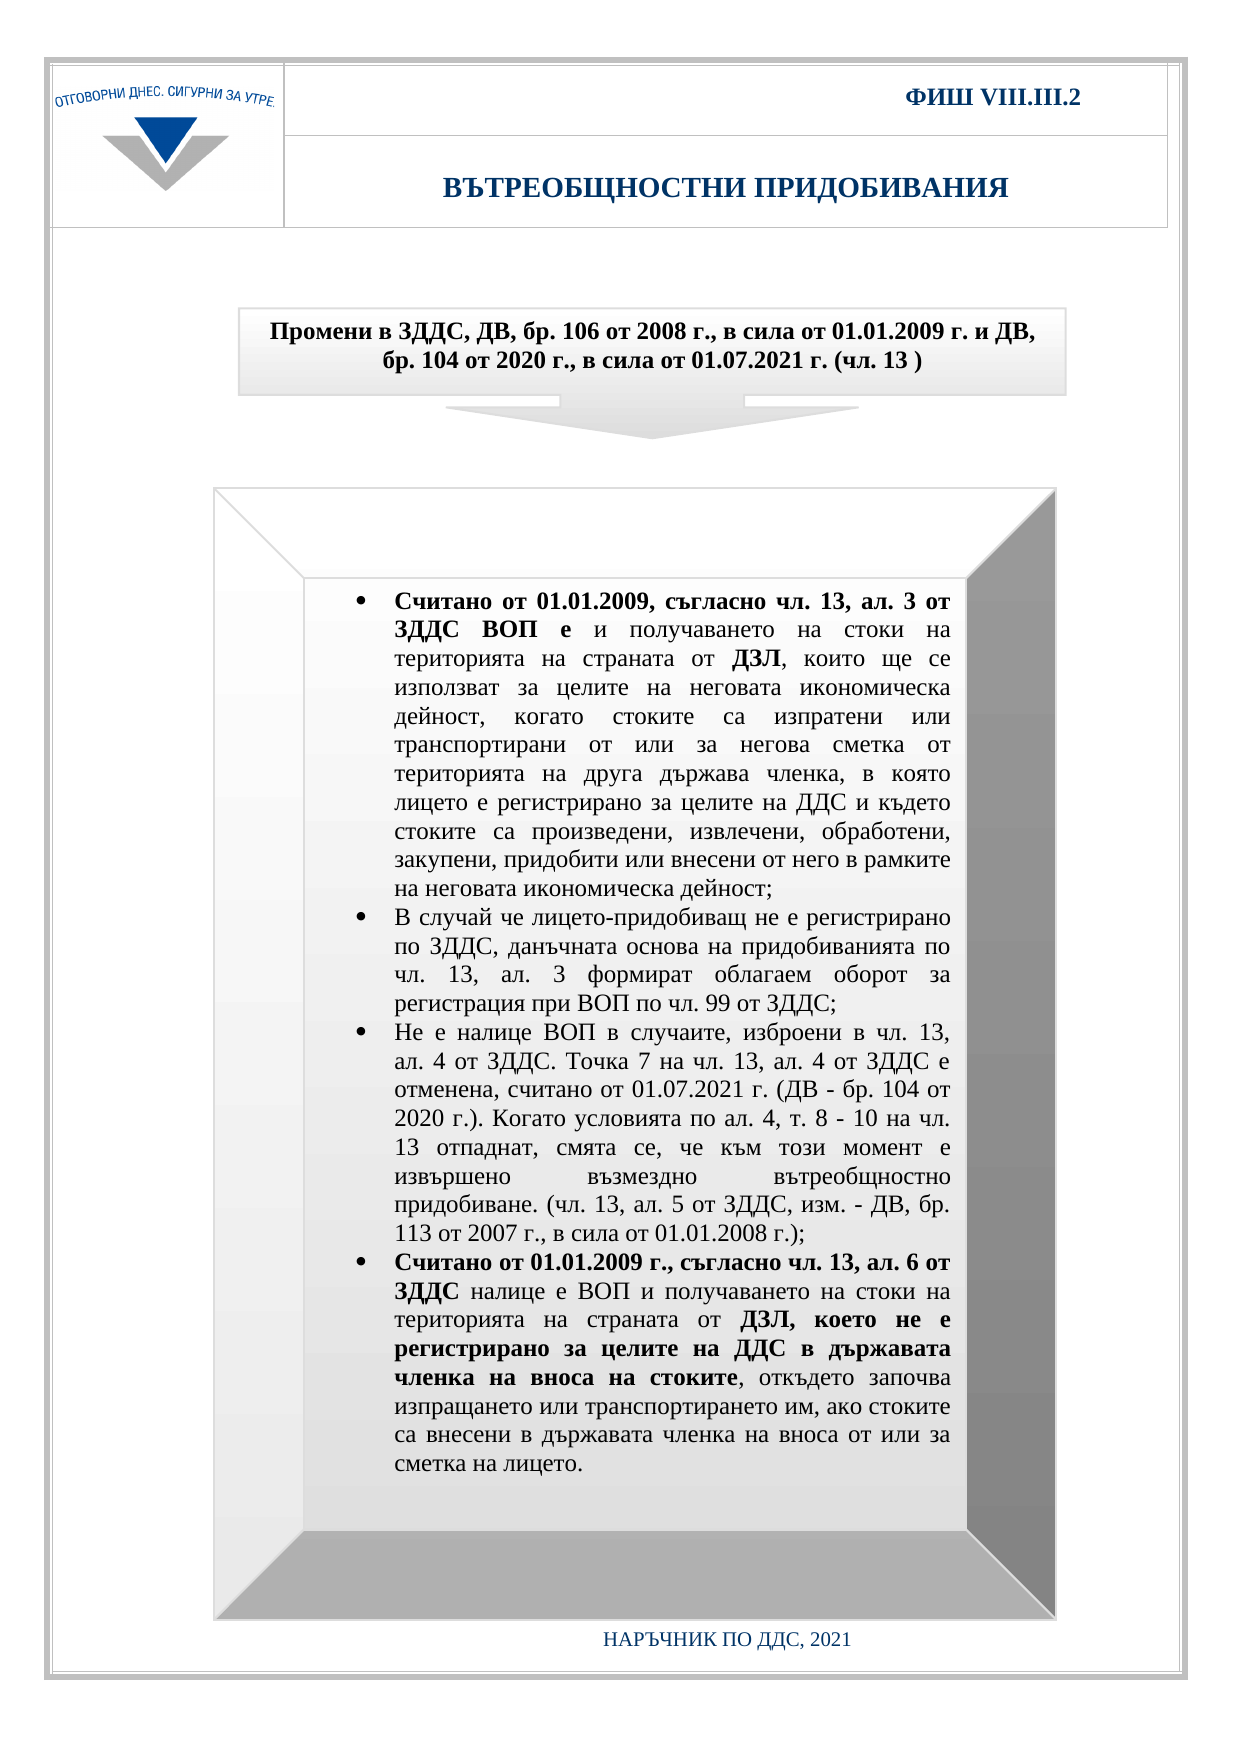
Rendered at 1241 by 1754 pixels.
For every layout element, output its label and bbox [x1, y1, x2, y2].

picture [55, 86, 275, 191]
